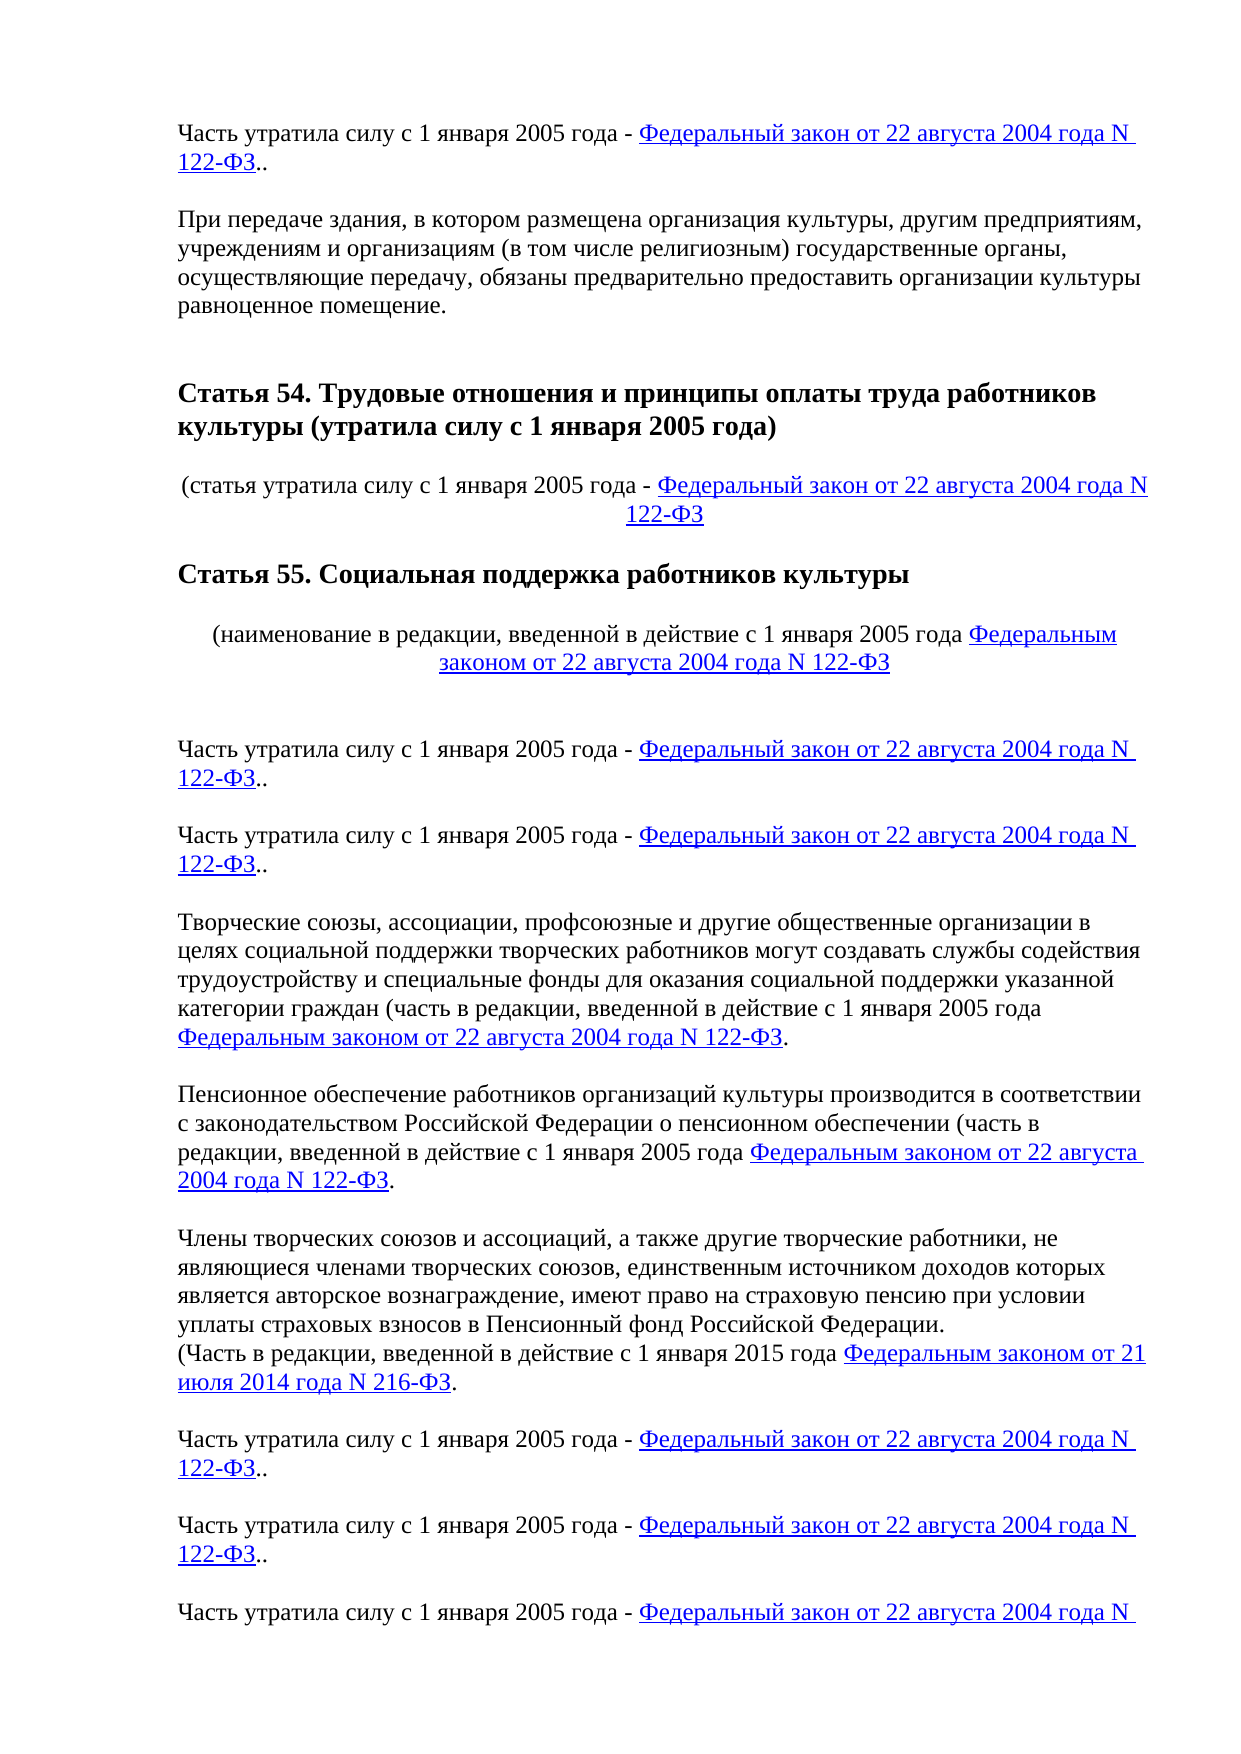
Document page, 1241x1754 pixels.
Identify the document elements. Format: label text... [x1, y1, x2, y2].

text (наименование в редакции, введенной в действие с 1 января 2005 года Федеральным законом от 22 августа 2004 года N 122-ФЗ [177, 619, 1152, 676]
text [177, 118, 1152, 347]
text Статья 54. Трудовые отношения и принципы оплаты труда работников культуры (утратила силу с 1 января 2005 года) [177, 377, 1152, 441]
text (статья утратила силу с 1 января 2005 года - Федеральный закон от 22 августа 2004 года N 122-ФЗ [177, 471, 1152, 528]
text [177, 705, 1152, 1625]
text Статья 55. Социальная поддержка работников культуры [177, 557, 1152, 589]
